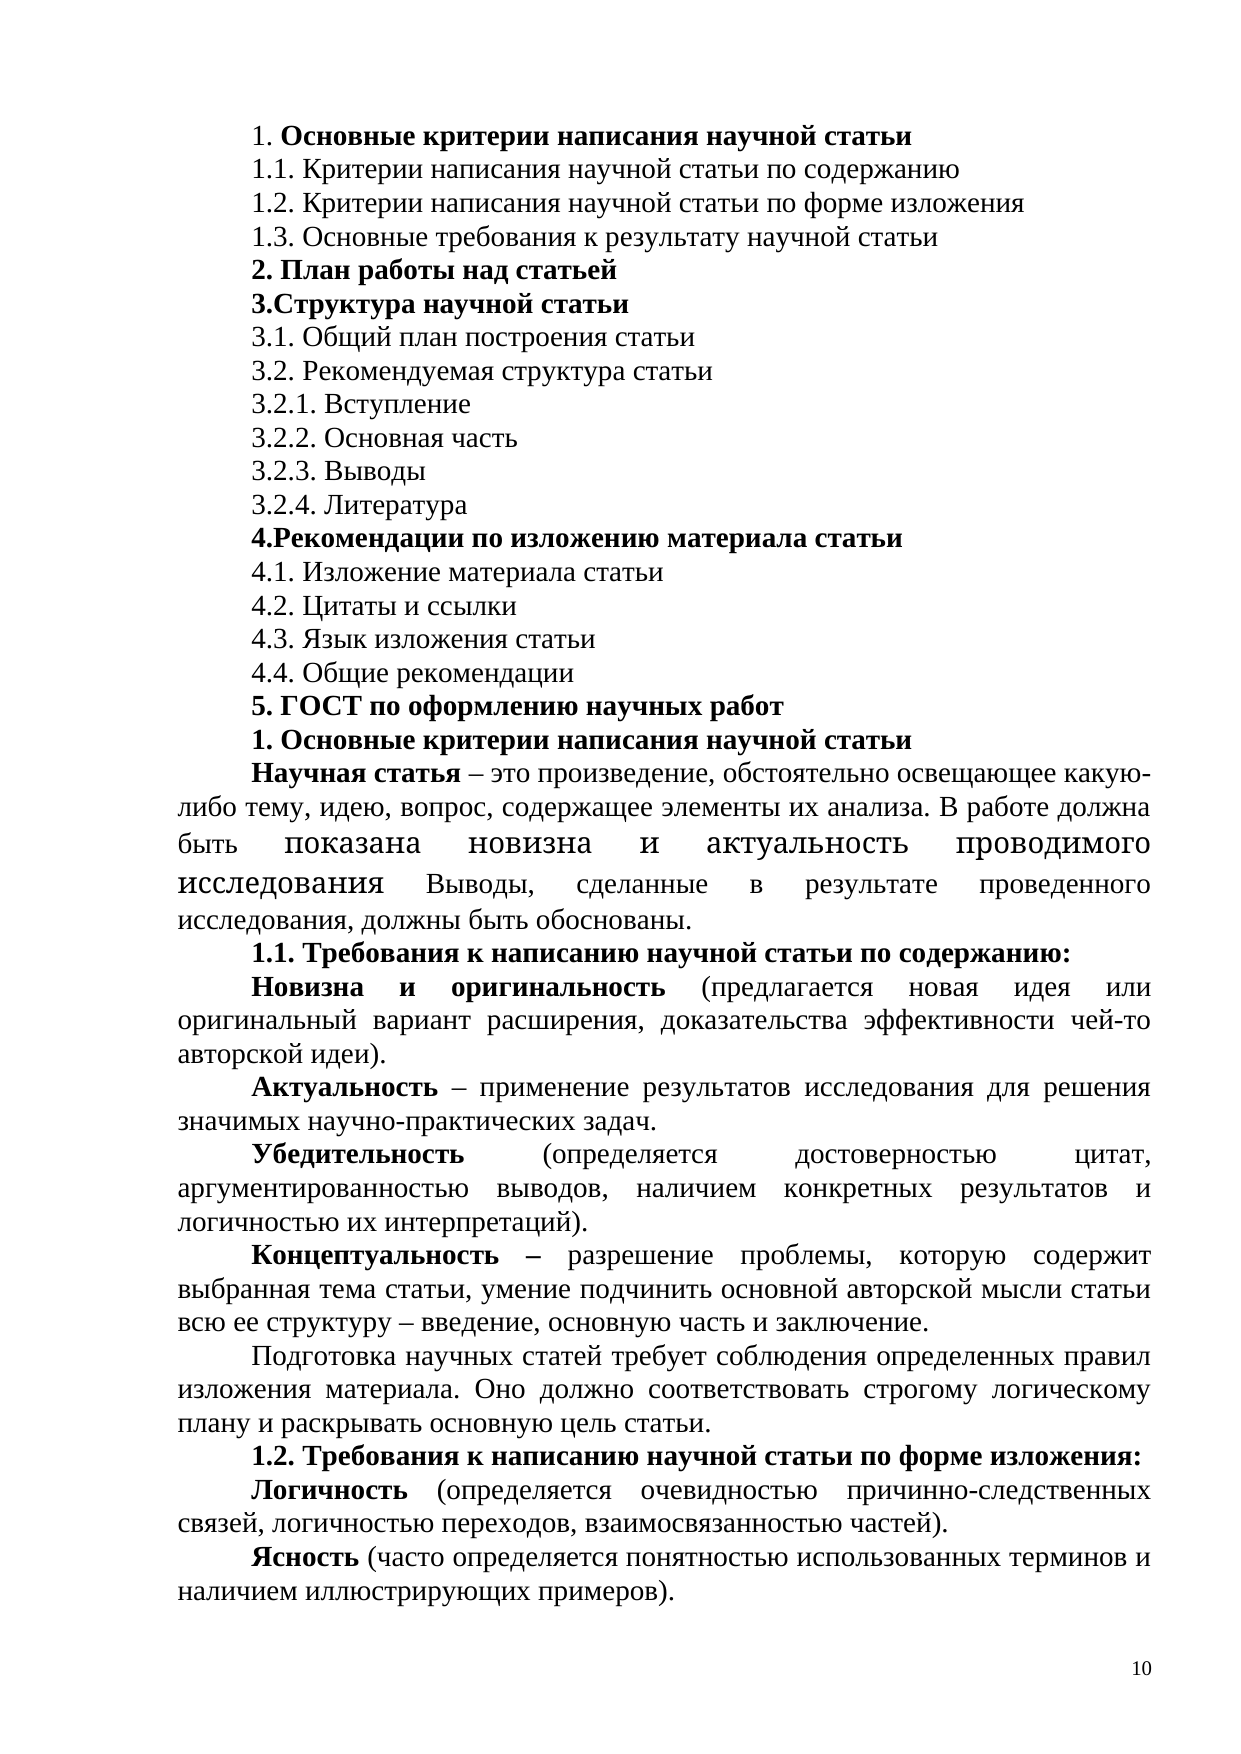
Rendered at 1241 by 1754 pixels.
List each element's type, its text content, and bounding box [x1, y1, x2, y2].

text 3.2.1. Вступление [177, 386, 1152, 420]
text 2. План работы над статьей [177, 252, 1152, 286]
text 1. Основные критерии написания научной статьи [177, 118, 1152, 152]
text 3.Структура научной статьи [177, 286, 1152, 319]
text 4.Рекомендации по изложению материала статьи [177, 521, 1152, 554]
text Концептуальность – разрешение проблемы, которую содержит выбранная тема статьи, умение подчинить основной авторской мысли статьи всю ее структуру – введение, основную часть и заключение. [177, 1237, 1152, 1338]
text 1.1. Требования к написанию научной статьи по содержанию: [177, 935, 1152, 969]
text 4.4. Общие рекомендации [177, 655, 1152, 688]
text 1.3. Основные требования к результату научной статьи [177, 219, 1152, 252]
text 1.2. Критерии написания научной статьи по форме изложения [177, 185, 1152, 219]
text Ясность (часто определяется понятностью использованных терминов и наличием иллюстрирующих примеров). [177, 1539, 1152, 1606]
text 1.1. Критерии написания научной статьи по содержанию [177, 152, 1152, 185]
text 4.1. Изложение материала статьи [177, 554, 1152, 588]
text 3.1. Общий план построения статьи [177, 319, 1152, 353]
text Убедительность (определяется достоверностью цитат, аргументированностью выводов, наличием конкретных результатов и логичностью их интерпретаций). [177, 1137, 1152, 1237]
text Новизна и оригинальность (предлагается новая идея или оригинальный вариант расширения, доказательства эффективности чей-то авторской идеи). [177, 969, 1152, 1069]
text 3.2.2. Основная часть [177, 420, 1152, 453]
text Научная статья – это произведение, обстоятельно освещающее какую-либо тему, идею, вопрос, содержащее элементы их анализа. В работе должна быть показана новизна и актуальность проводимого исследования Выводы, сделанные в результате проведенного исследования, должны быть обоснованы. [177, 755, 1152, 935]
text 3.2. Рекомендуемая структура статьи [177, 353, 1152, 386]
text Логичность (определяется очевидностью причинно-следственных связей, логичностью переходов, взаимосвязанностью частей). [177, 1472, 1152, 1539]
text 4.2. Цитаты и ссылки [177, 588, 1152, 621]
text 1. Основные критерии написания научной статьи [177, 722, 1152, 755]
text 3.2.3. Выводы [177, 453, 1152, 487]
text 5. ГОСТ по оформлению научных работ [177, 688, 1152, 722]
text 1.2. Требования к написанию научной статьи по форме изложения: [177, 1438, 1152, 1472]
text Актуальность – применение результатов исследования для решения значимых научно-практических задач. [177, 1069, 1152, 1137]
text Подготовка научных статей требует соблюдения определенных правил изложения материала. Оно должно соответствовать строгому логическому плану и раскрывать основную цель статьи. [177, 1338, 1152, 1438]
text 4.3. Язык изложения статьи [177, 621, 1152, 655]
text 3.2.4. Литература [177, 487, 1152, 521]
